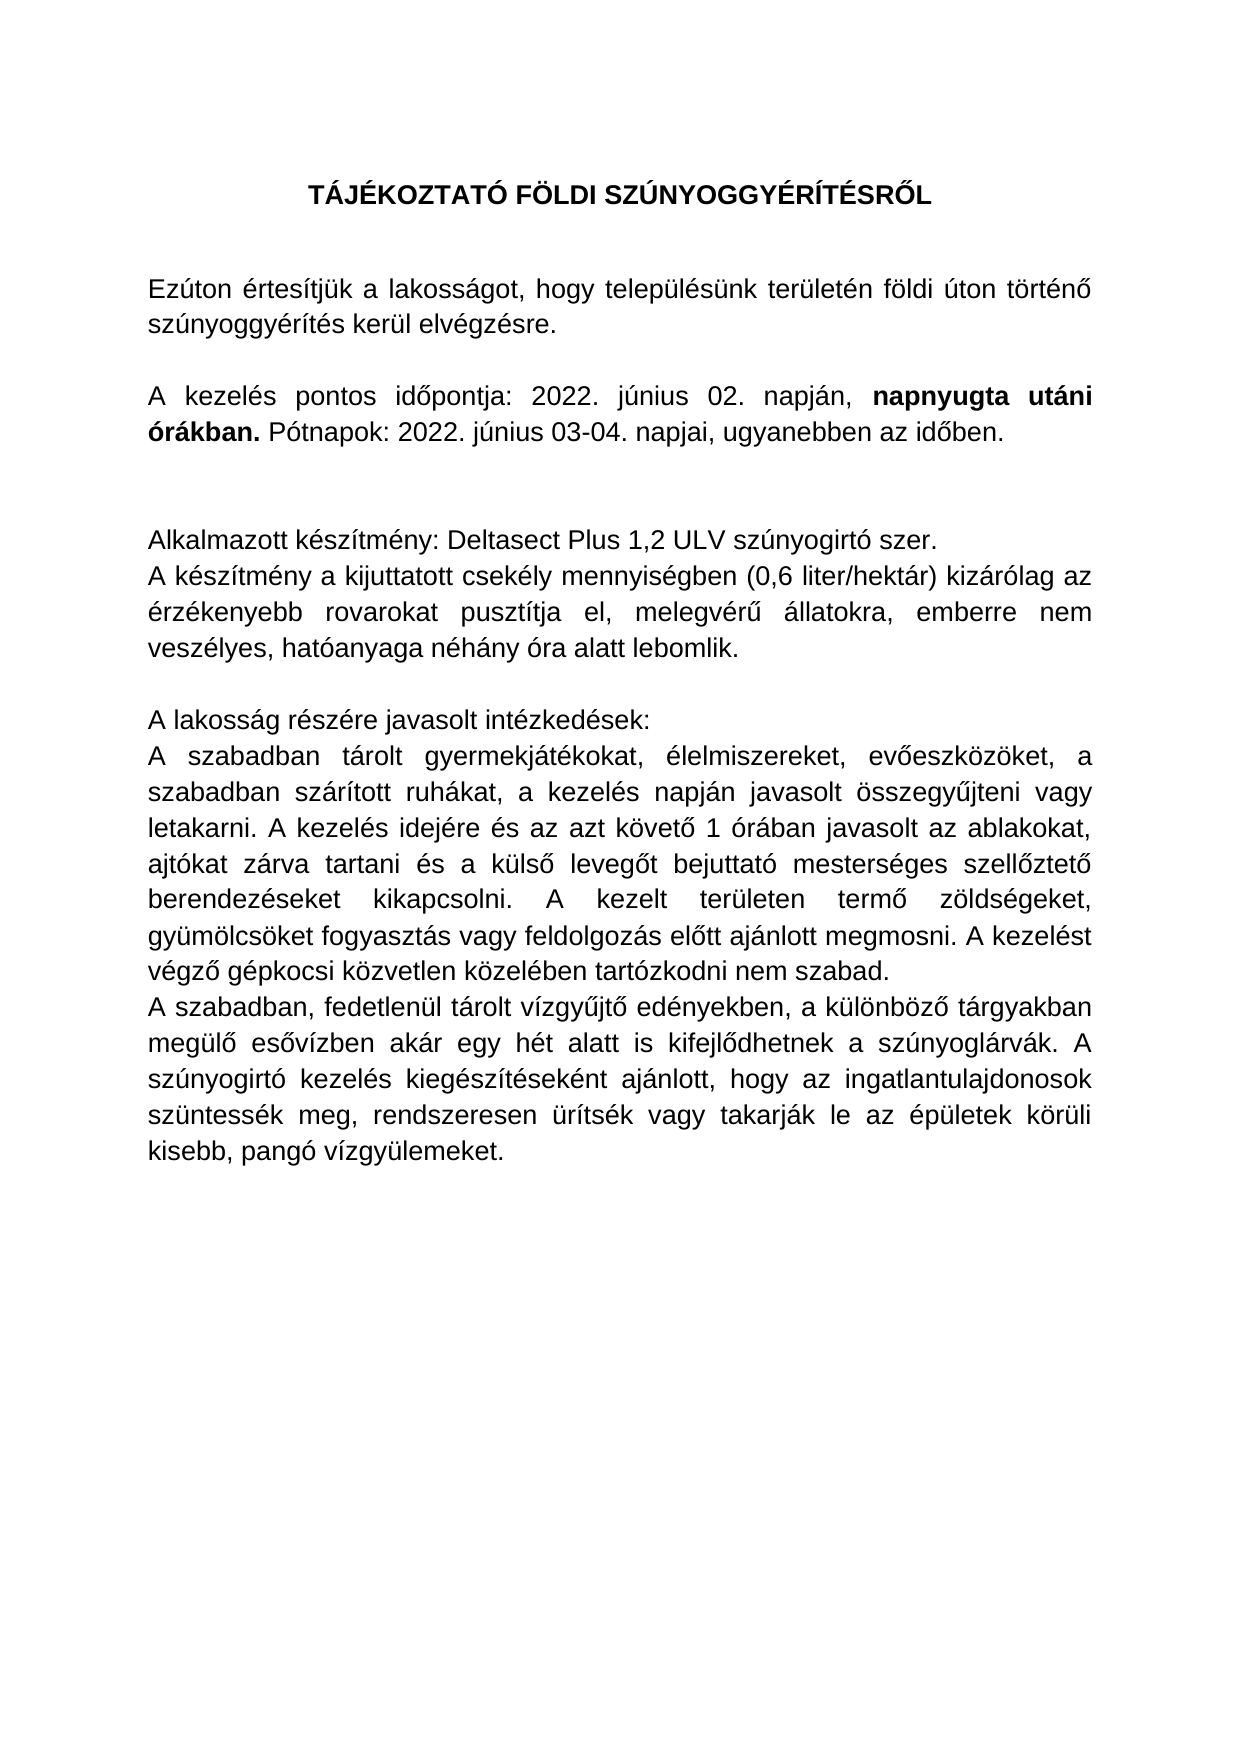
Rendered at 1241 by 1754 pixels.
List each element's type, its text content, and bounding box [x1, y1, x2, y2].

text Ezúton értesítjük a lakosságot, hogy településünk területén földi úton történő szúnyoggyérítés kerül elvégzésre. [148, 273, 1093, 340]
text A szabadban, fedetlenül tárolt vízgyűjtő edényekben, a különböző tárgyakban megülő esővízben akár egy hét alatt is kifejlődhetnek a szúnyoglárvák. A szúnyogirtó kezelés kiegészítéseként ajánlott, hogy az ingatlantulajdonosok szüntessék meg, rendszeresen ürítsék vagy takarják le az épületek körüli kisebb, pangó vízgyülemeket. [148, 991, 1093, 1166]
text A szabadban tárolt gyermekjátékokat, élelmiszereket, evőeszközöket, a szabadban szárított ruhákat, a kezelés napján javasolt összegyűjteni vagy letakarni. A kezelés idejére és az azt követő 1 órában javasolt az ablakokat, ajtókat zárva tartani és a külső levegőt bejuttató mesterséges szellőztető berendezéseket kikapcsolni. A kezelt területen termő zöldségeket, gyümölcsöket fogyasztás vagy feldolgozás előtt ajánlott megmosni. A kezelést végző gépkocsi közvetlen közelében tartózkodni nem szabad. [148, 740, 1093, 987]
text A kezelés pontos időpontja: 2022. június 02. napján, napnyugta utáni órákban. Pótnapok: 2022. június 03-04. napjai, ugyanebben az időben. [148, 380, 1093, 448]
text A készítmény a kijuttatott csekély mennyiségben (0,6 liter/hektár) kizárólag az érzékenyebb rovarokat pusztítja el, melegvérű állatokra, emberre nem veszélyes, hatóanyaga néhány óra alatt lebomlik. [148, 560, 1093, 663]
text Alkalmazott készítmény: Deltasect Plus 1,2 ULV szúnyogirtó szer. [148, 524, 1093, 555]
text TÁJÉKOZTATÓ FÖLDI SZÚNYOGGYÉRÍTÉSRŐL [148, 179, 1093, 210]
text A lakosság részére javasolt intézkedések: [148, 704, 1093, 735]
